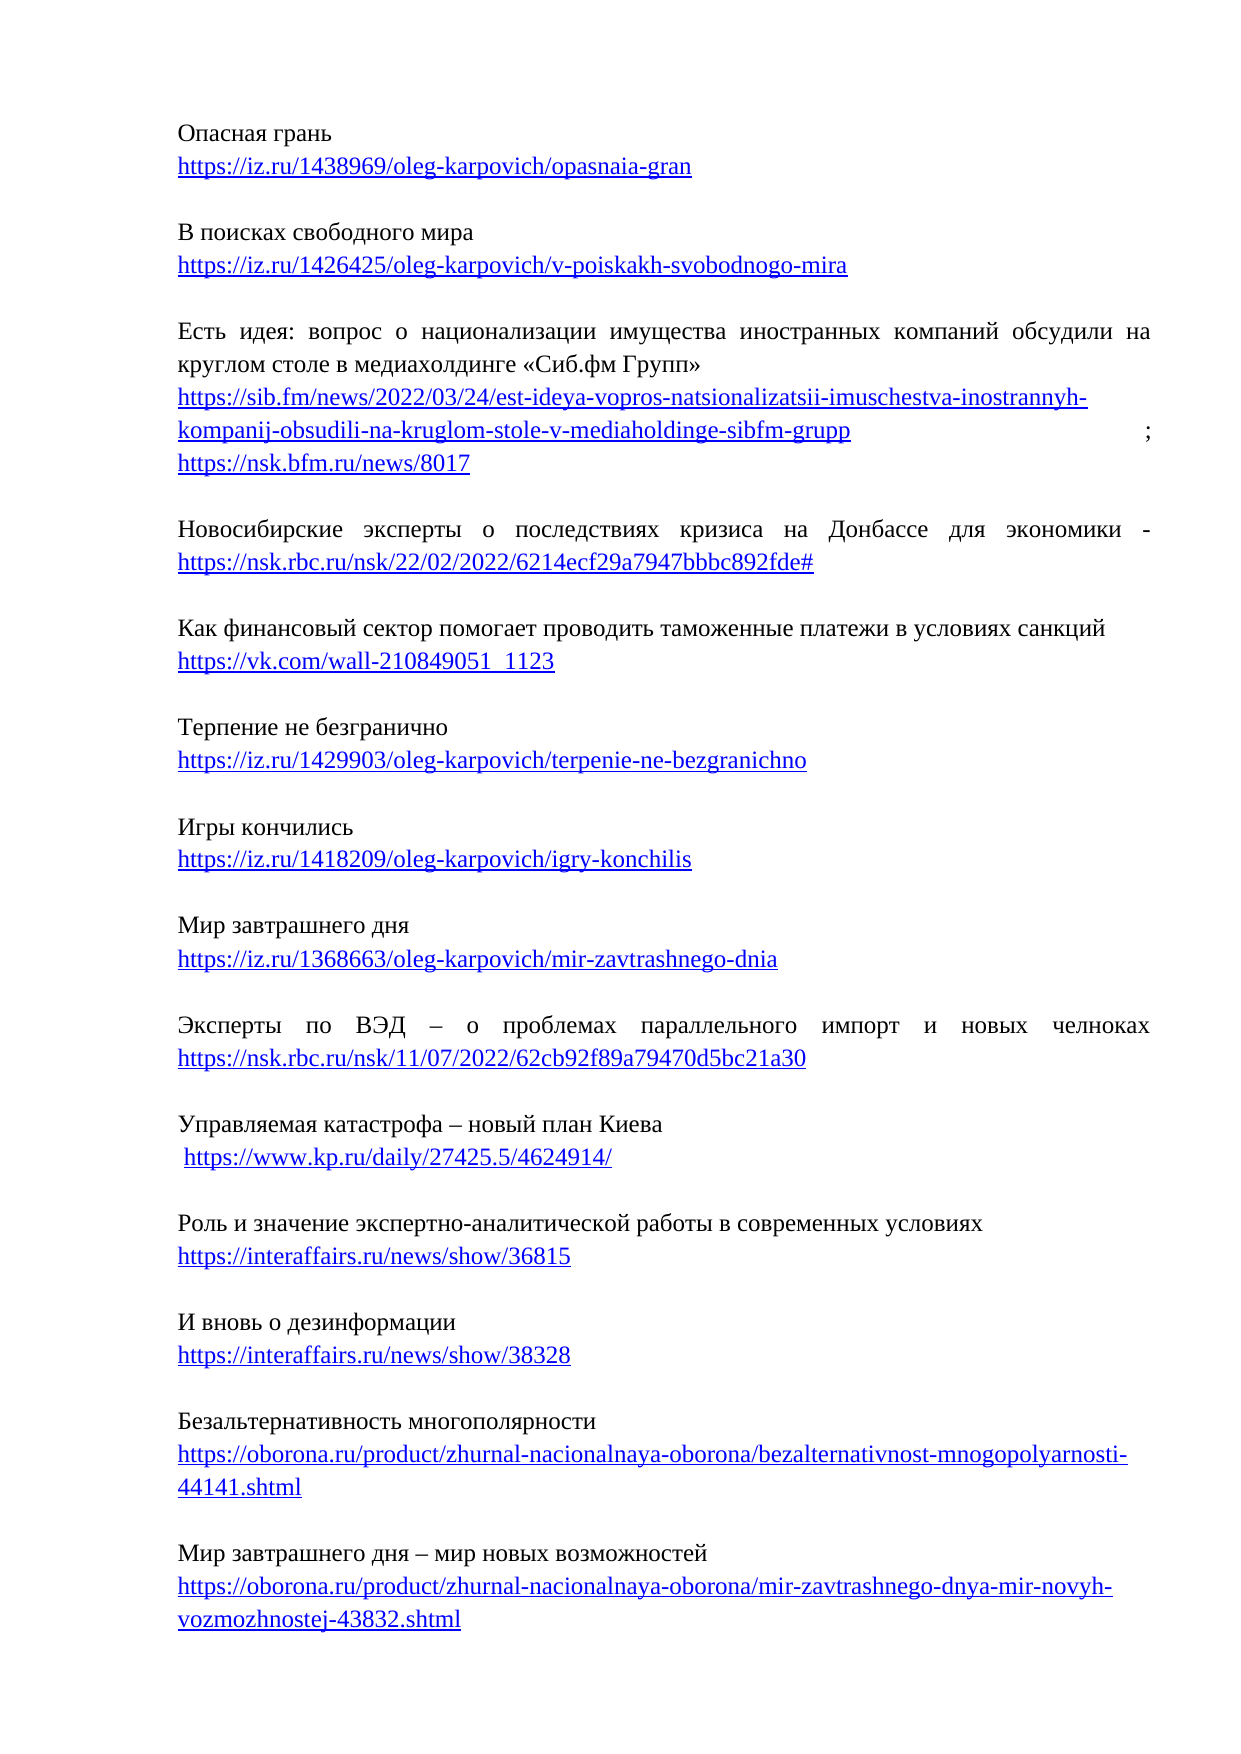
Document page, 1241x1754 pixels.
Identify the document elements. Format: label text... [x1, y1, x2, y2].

text https://iz.ru/1429903/oleg-karpovich/terpenie-ne-bezgranichno [177, 746, 1152, 774]
text Роль и значение экспертно-аналитической работы в современных условиях [177, 1208, 1152, 1237]
text https://interaffairs.ru/news/show/38328 [177, 1340, 1152, 1369]
text https://vk.com/wall-210849051_1123 [177, 646, 1152, 675]
text Эксперты по ВЭД – о проблемах параллельного импорт и новых челноках https://nsk.rbc.ru/nsk/11/07/2022/62cb92f89a79470d5bc21a30 [177, 1010, 1152, 1071]
text https://iz.ru/1418209/oleg-karpovich/igry-konchilis [177, 844, 1152, 873]
text https://interaffairs.ru/news/show/36815 [177, 1241, 1152, 1269]
text https://oborona.ru/product/zhurnal-nacionalnaya-oborona/mir-zavtrashnego-dnya-mir-novyh-vozmozhnostej-43832.shtml [177, 1571, 1152, 1633]
text https://sib.fm/news/2022/03/24/est-ideya-vopros-natsionalizatsii-imuschestva-inostrannyh-kompanij-obsudili-na-kruglom-stole-v-mediaholdinge-sibfm-grupp ; https://nsk.bfm.ru/news/8017 [177, 382, 1152, 477]
text В поисках свободного мира [177, 217, 1152, 246]
text Есть идея: вопрос о национализации имущества иностранных компаний обсудили на круглом столе в медиахолдинге «Сиб.фм Групп» [177, 316, 1152, 378]
text Как финансовый сектор помогает проводить таможенные платежи в условиях санкций [177, 613, 1152, 642]
text https://iz.ru/1438969/oleg-karpovich/opasnaia-gran [177, 151, 1152, 180]
text И вновь о дезинформации [177, 1307, 1152, 1336]
text Опасная грань [177, 118, 1152, 147]
text https://oborona.ru/product/zhurnal-nacionalnaya-oborona/bezalternativnost-mnogopolyarnosti-44141.shtml [177, 1439, 1152, 1501]
text Новосибирские эксперты о последствиях кризиса на Донбассе для экономики - https://nsk.rbc.ru/nsk/22/02/2022/6214ecf29a7947bbbc892fde# [177, 514, 1152, 576]
text https://iz.ru/1368663/oleg-karpovich/mir-zavtrashnego-dnia [177, 944, 1152, 972]
text https://www.kp.ru/daily/27425.5/4624914/ [177, 1142, 1152, 1171]
text Безальтернативность многополярности [177, 1406, 1152, 1435]
text Игры кончились [177, 812, 1152, 840]
text https://iz.ru/1426425/oleg-karpovich/v-poiskakh-svobodnogo-mira [177, 250, 1152, 279]
text Управляемая катастрофа – новый план Киева [177, 1109, 1152, 1137]
text Мир завтрашнего дня [177, 911, 1152, 939]
text Терпение не безгранично [177, 712, 1152, 741]
text Мир завтрашнего дня – мир новых возможностей [177, 1538, 1152, 1567]
